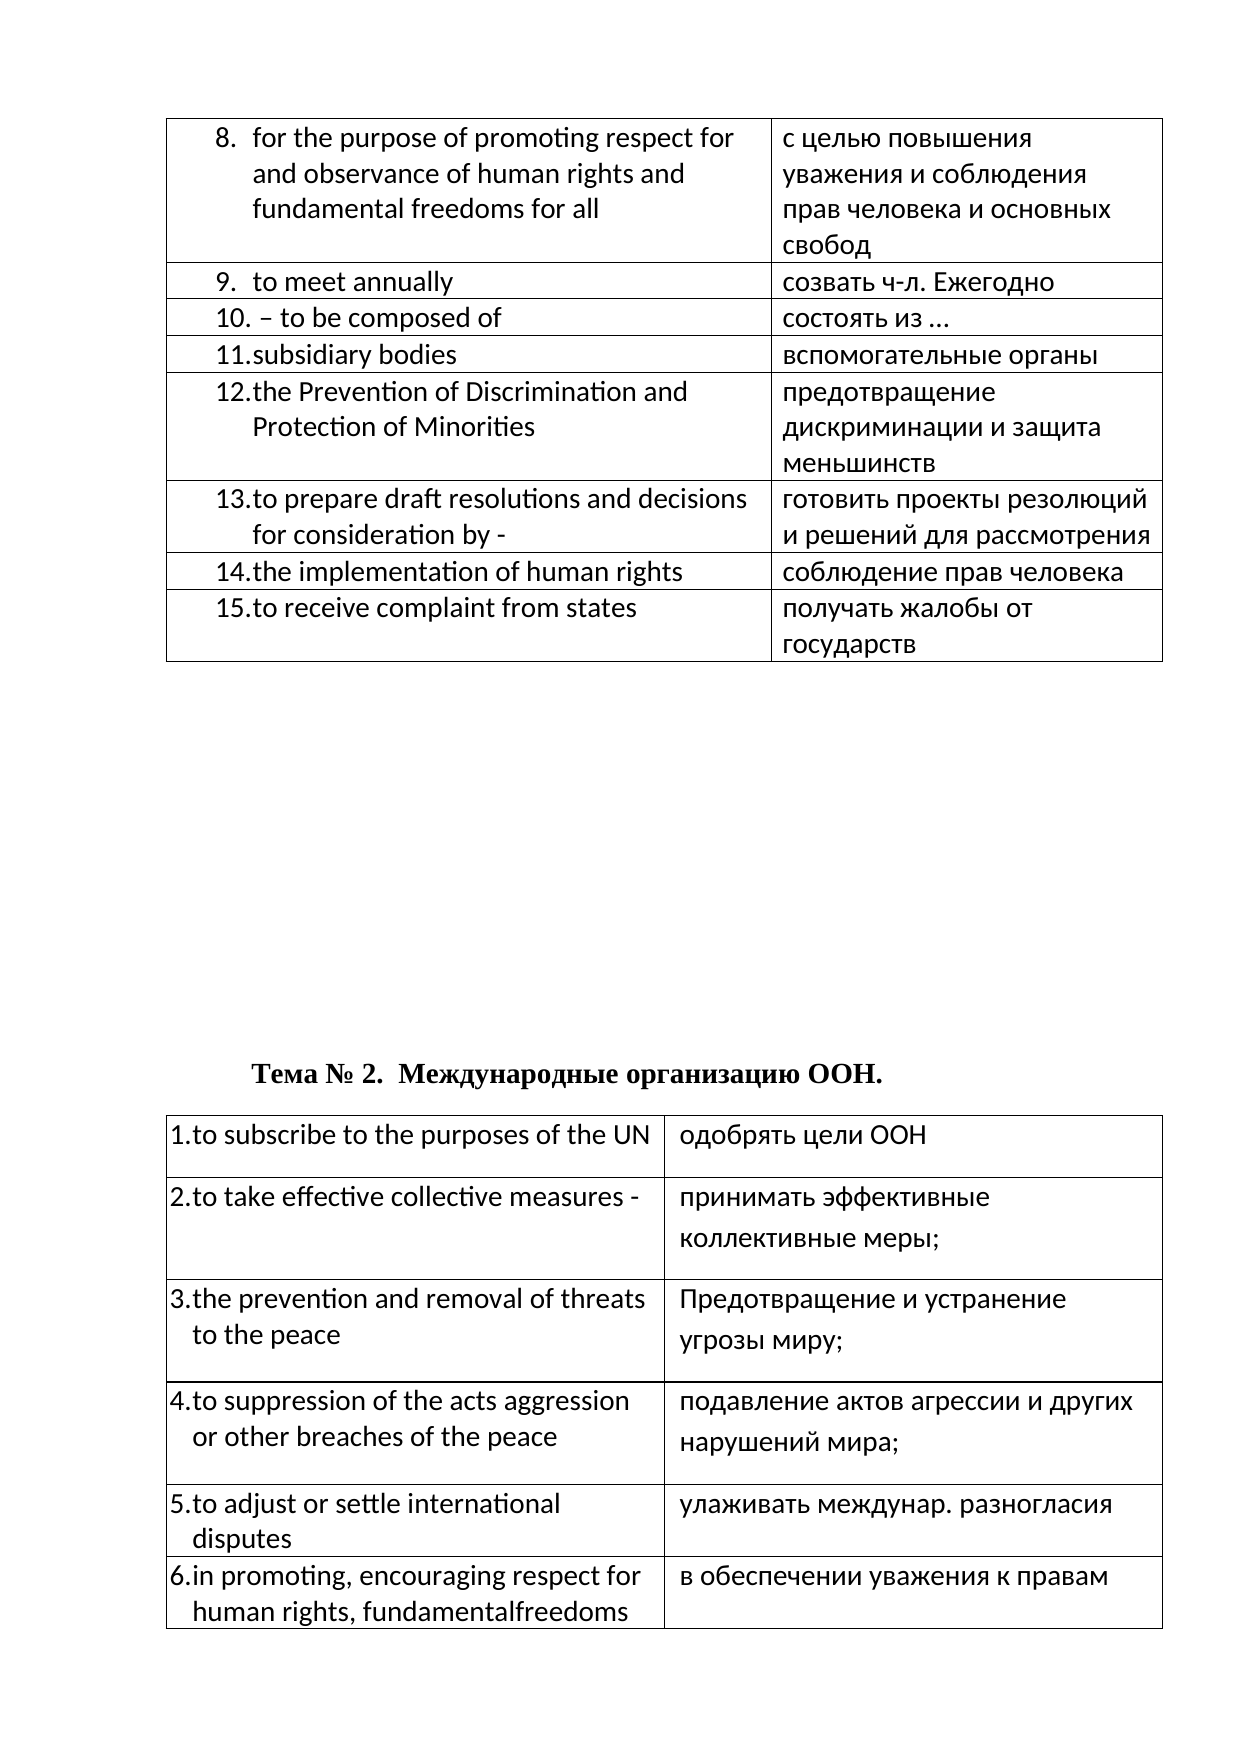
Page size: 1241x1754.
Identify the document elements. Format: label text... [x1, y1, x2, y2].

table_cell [167, 1557, 664, 1628]
table_cell получать жалобы от государств [772, 590, 1162, 661]
table_cell подавление актов агрессии и других нарушений мира; [665, 1383, 1162, 1484]
table_cell соблюдение прав человека [772, 553, 1162, 588]
table_cell the prevention and removal of threats to the peace [167, 1280, 664, 1381]
table_cell to take effective collective measures - [167, 1178, 664, 1279]
table_cell улаживать междунар. разногласия [665, 1485, 1162, 1556]
table_cell the Prevention of Discrimination and Protection of Minorities [167, 373, 771, 479]
table_cell Предотвращение и устранение угрозы миру; [665, 1280, 1162, 1381]
table_header to subscribe to the purposes of the UN [167, 1116, 664, 1177]
table_cell the implementation of human rights [167, 553, 771, 588]
table_header одобрять цели ООН [665, 1116, 1162, 1177]
table_cell to suppression of the acts aggression or other breaches of the peace [167, 1383, 664, 1484]
table_cell subsidiary bodies [167, 336, 771, 372]
table_cell готовить проекты резолюций и решений для рассмотрения [772, 481, 1162, 552]
table_cell for the purpose of promoting respect for and observance of human rights and fundamental freedoms for all [167, 119, 771, 262]
table_cell с целью повышения уважения и соблюдения прав человека и основных свобод [772, 119, 1162, 262]
table_cell вспомогательные органы [772, 336, 1162, 372]
table_cell – to be composed of [167, 299, 771, 335]
table_cell to meet annually [167, 263, 771, 298]
table_cell состоять из … [772, 299, 1162, 335]
table_cell to prepare draft resolutions and decisions for consideration by - [167, 481, 771, 552]
table_cell to adjust or settle international disputes [167, 1485, 664, 1556]
table_cell принимать эффективные коллективные меры; [665, 1178, 1162, 1279]
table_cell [665, 1557, 1162, 1628]
table_cell to receive complaint from states [167, 590, 771, 661]
table_cell предотвращение дискриминации и защита меньшинств [772, 373, 1162, 479]
list Тема № 2. Международные организацию ООН. [251, 1056, 1152, 1089]
table_cell созвать ч-л. Ежегодно [772, 263, 1162, 298]
